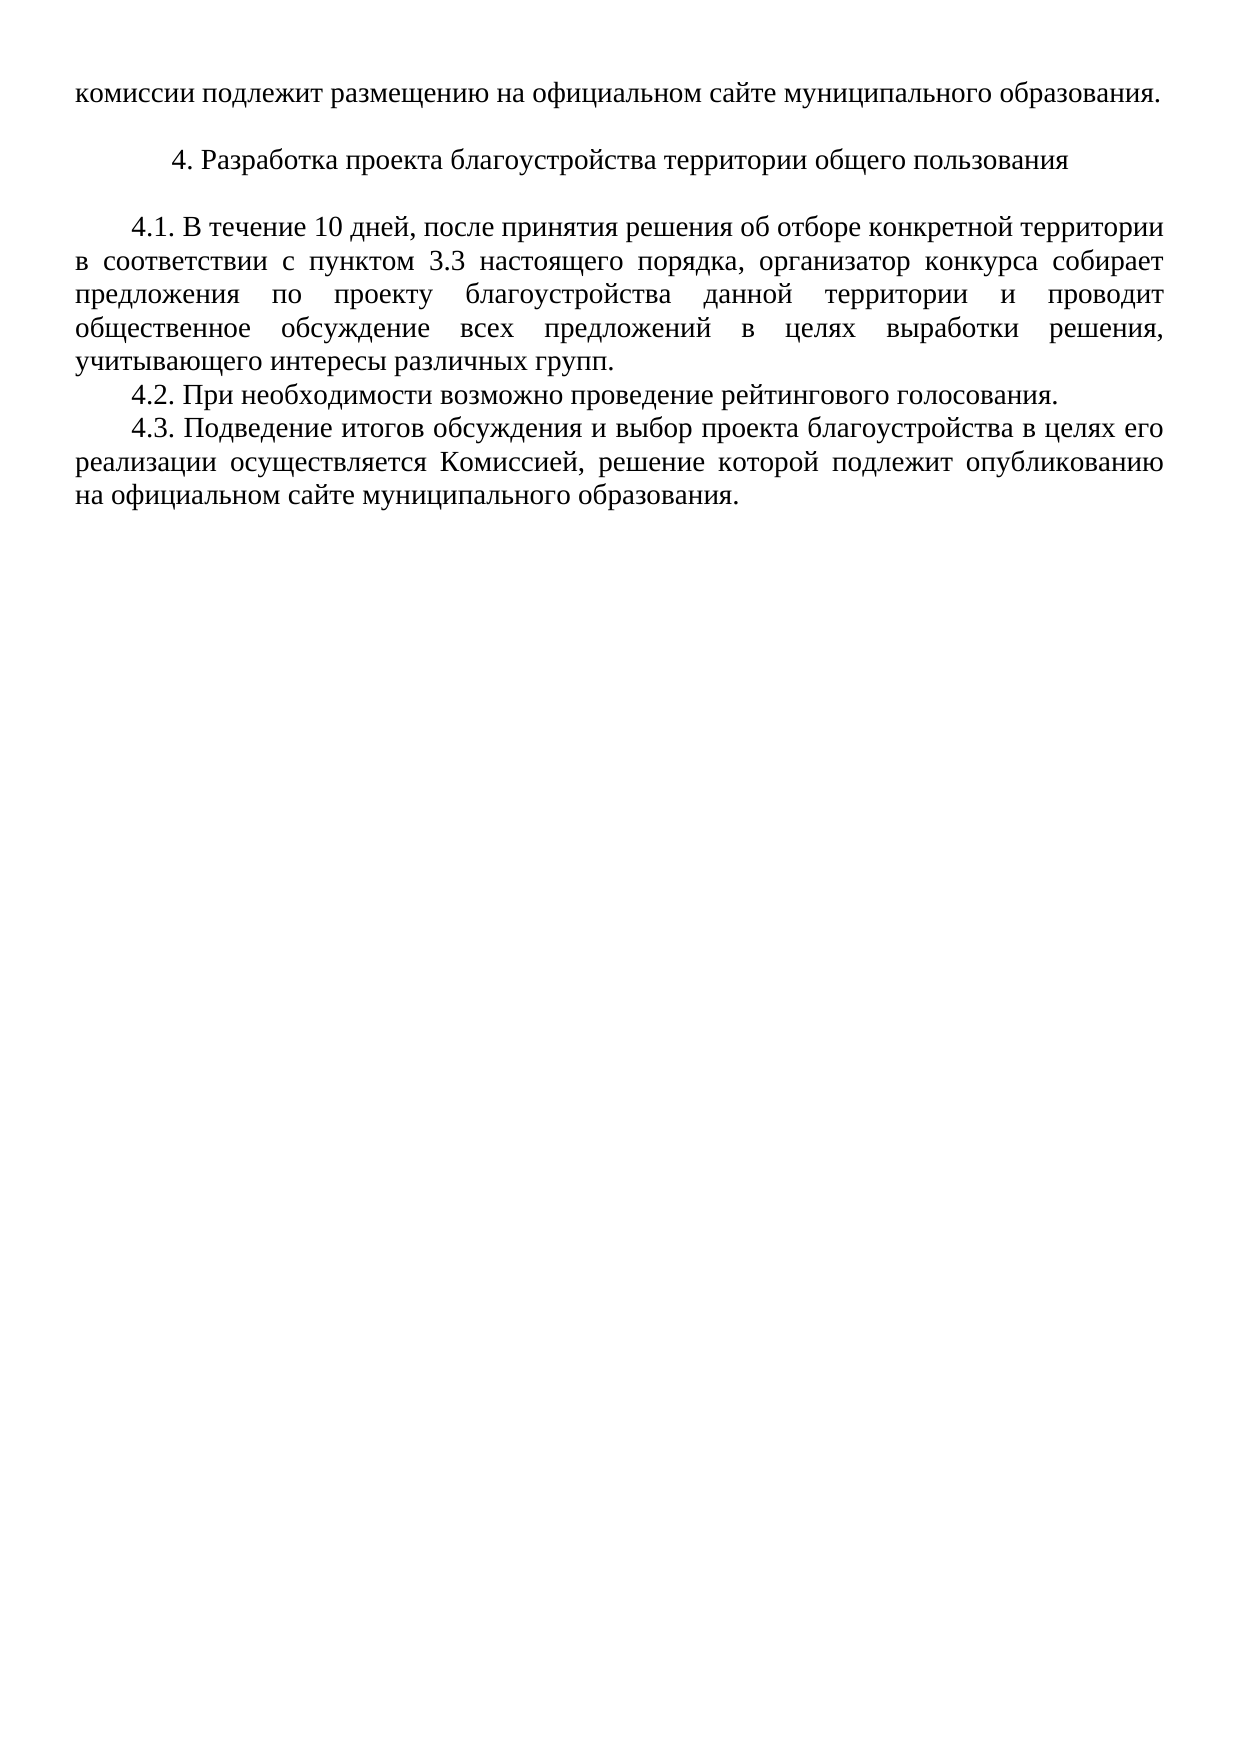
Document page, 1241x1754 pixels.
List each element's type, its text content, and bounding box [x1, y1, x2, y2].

text 4. Разработка проекта благоустройства территории общего пользования [75, 142, 1165, 176]
text 4.3. Подведение итогов обсуждения и выбор проекта благоустройства в целях его реализации осуществляется Комиссией, решение которой подлежит опубликованию на официальном сайте муниципального образования. [75, 410, 1165, 511]
text 4.1. В течение 10 дней, после принятия решения об отборе конкретной территории в соответствии с пунктом 3.3 настоящего порядка, организатор конкурса собирает предложения по проекту благоустройства данной территории и проводит общественное обсуждение всех предложений в целях выработки решения, учитывающего интересы различных групп. [75, 209, 1165, 377]
text 4.2. При необходимости возможно проведение рейтингового голосования. [75, 377, 1165, 410]
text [75, 75, 1165, 108]
